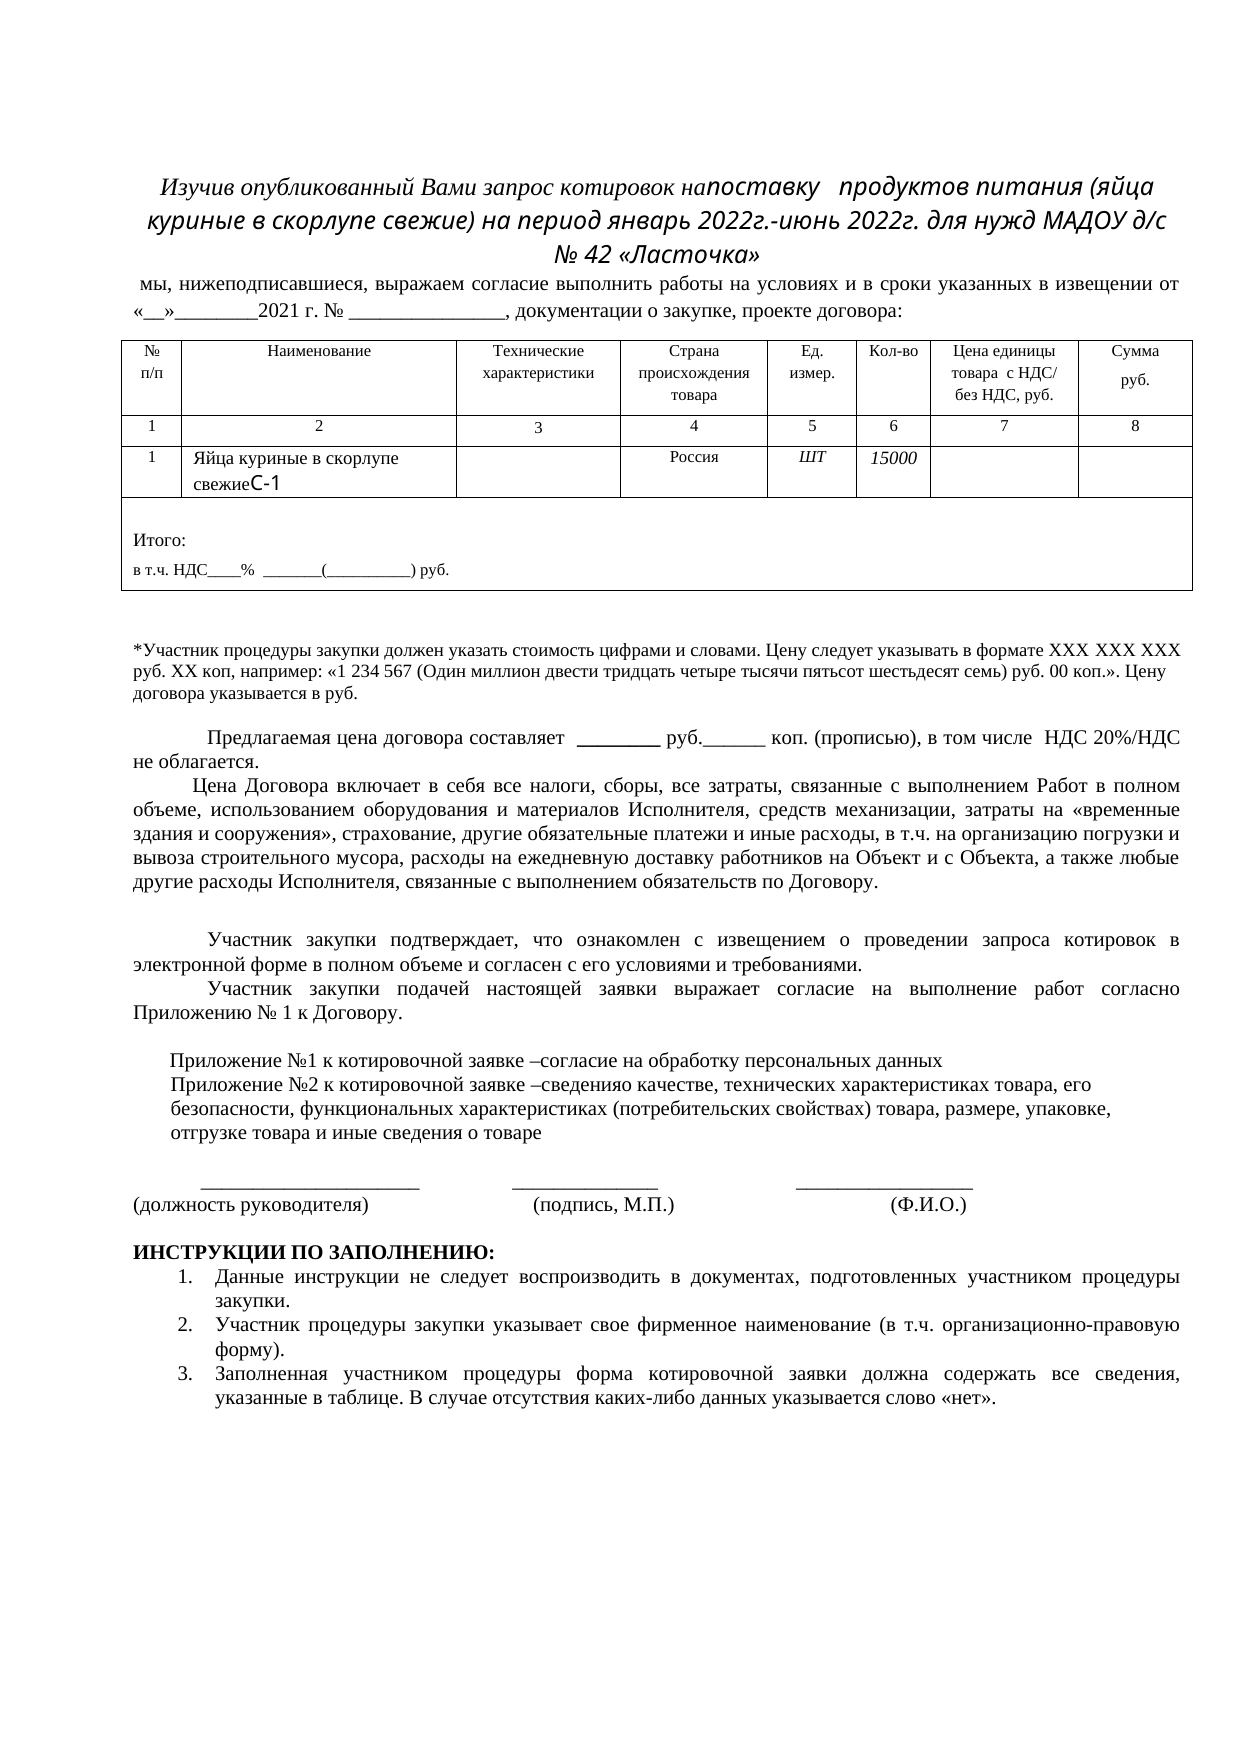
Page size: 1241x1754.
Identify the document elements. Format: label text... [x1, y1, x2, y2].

table_header № п/п [122, 341, 181, 415]
table_cell ШТ [768, 447, 856, 497]
table_header Сумма руб. [1079, 341, 1192, 415]
table_header Ед. измер. [768, 341, 856, 415]
table_cell 7 [931, 416, 1078, 446]
text Цена Договора включает в себя все налоги, сборы, все затраты, связанные с выполнением Работ в полном объеме, использованием оборудования и материалов Исполнителя, средств механизации, затраты на «временные здания и сооружения», страхование, другие обязательные платежи и иные расходы, в т.ч. на организацию погрузки и вывоза строительного мусора, расходы на ежедневную доставку работников на Объект и с Объекта, а также любые другие расходы Исполнителя, связанные с выполнением обязательств по Договору. [133, 773, 1181, 893]
table_header Наименование [182, 341, 456, 415]
text ИНСТРУКЦИИ ПО ЗАПОЛНЕНИЮ: [133, 1240, 1181, 1264]
table_cell 8 [1079, 416, 1192, 446]
table_cell 4 [621, 416, 767, 446]
table_cell 1 [122, 447, 181, 497]
table_cell [457, 447, 620, 497]
text _____________________ ______________ _________________ [133, 1168, 1181, 1192]
table_cell [931, 447, 1078, 497]
text Участник закупки подачей настоящей заявки выражает согласие на выполнение работ согласно Приложению № 1 к Договору. [133, 976, 1181, 1024]
table_cell 2 [182, 416, 456, 446]
table_header Технические характеристики [457, 341, 620, 415]
text (должность руководителя) (подпись, М.П.) (Ф.И.О.) [133, 1192, 1181, 1216]
table_header Страна происхождения товара [621, 341, 767, 415]
table_cell 15000 [857, 447, 930, 497]
table_cell Яйца куриные в скорлупе свежиеС-1 [182, 447, 456, 497]
table_cell Итого: в т.ч. НДС____% _______(__________) руб. [122, 498, 1192, 589]
text Изучив опубликованный Вами запрос котировок напоставку продуктов питания (яйца куриные в скорлупе свежие) на период январь 2022г.-июнь 2022г. для нужд МАДОУ д/с № 42 «Ласточка» [133, 168, 1181, 270]
table_cell [1079, 447, 1192, 497]
table_cell 1 [122, 416, 181, 446]
text мы, нижеподписавшиеся, выражаем согласие выполнить работы на условиях и в сроки указанных в извещении от «__»________2021 г. № _______________, документации о закупке, проекте договора: [133, 270, 1181, 322]
text Участник закупки подтверждает, что ознакомлен с извещением о проведении запроса котировок в электронной форме в полном объеме и согласен с его условиями и требованиями. [133, 927, 1181, 976]
text Предлагаемая цена договора составляет ________ руб.______ коп. (прописью), в том числе НДС 20%/НДС не облагается. [133, 725, 1181, 773]
text Приложение №1 к котировочной заявке –согласие на обработку персональных данных [133, 1048, 1181, 1072]
text Приложение №2 к котировочной заявке –сведенияо качестве, технических характеристиках товара, его безопасности, функциональных характеристиках (потребительских свойствах) товара, размере, упаковке, отгрузке товара и иные сведения о товаре [170, 1072, 1181, 1144]
table_cell 6 [857, 416, 930, 446]
table_header Кол-во [857, 341, 930, 415]
list Заполненная участником процедуры форма котировочной заявки должна содержать все сведения, указанные в таблице. В случае отсутствия каких-либо данных указывается слово «нет». [177, 1361, 1181, 1409]
table_cell Россия [621, 447, 767, 497]
table_header Цена единицы товара с НДС/ без НДС, руб. [931, 341, 1078, 415]
table_cell 3 [457, 416, 620, 446]
list Участник процедуры закупки указывает свое фирменное наименование (в т.ч. организационно-правовую форму). [177, 1312, 1181, 1361]
text *Участник процедуры закупки должен указать стоимость цифрами и словами. Цену следует указывать в формате ХХХ ХХХ ХХХ руб. ХХ коп, например: «1 234 567 (Один миллион двести тридцать четыре тысячи пятьсот шестьдесят семь) руб. 00 коп.». Цену договора указывается в руб. [133, 639, 1181, 703]
list Данные инструкции не следует воспроизводить в документах, подготовленных участником процедуры закупки. [177, 1264, 1181, 1312]
table_cell 5 [768, 416, 856, 446]
